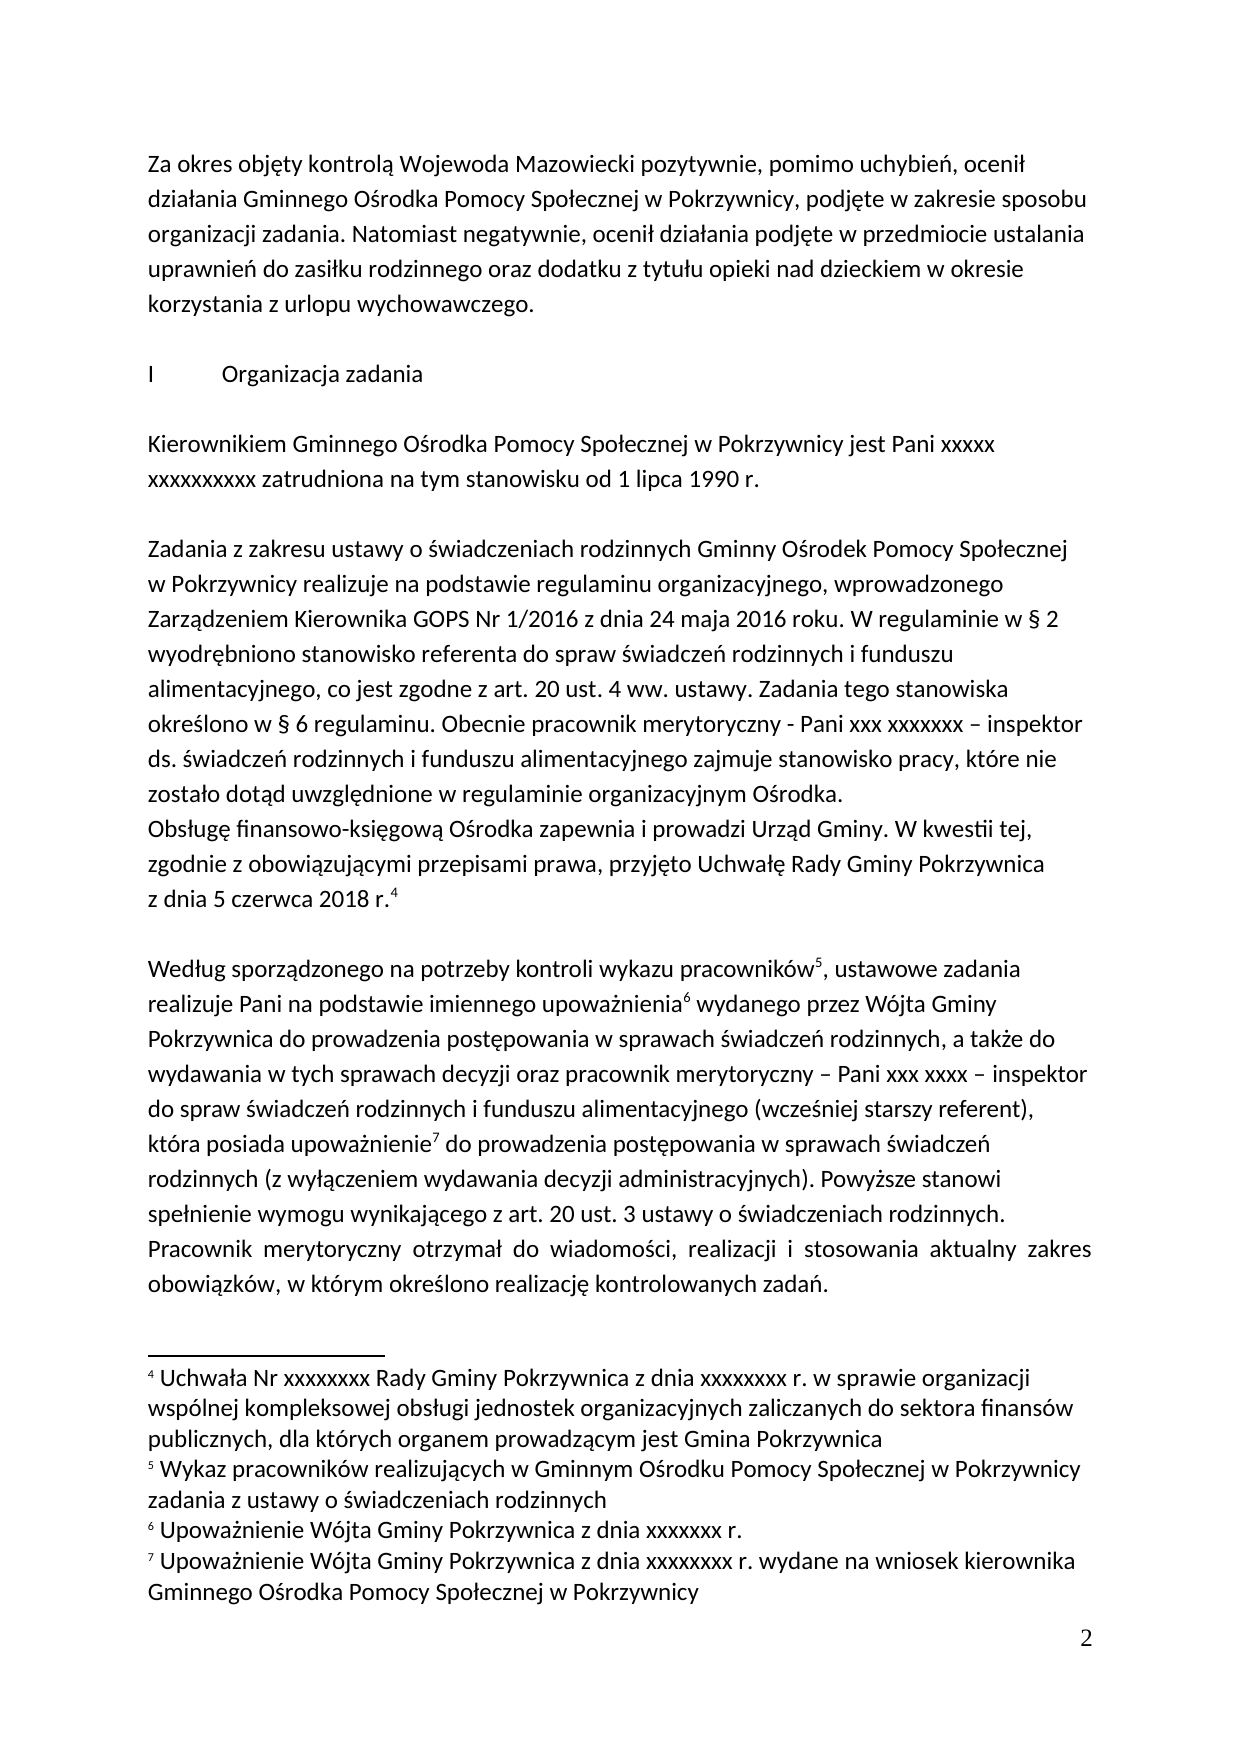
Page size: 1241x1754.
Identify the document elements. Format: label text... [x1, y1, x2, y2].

text Zadania z zakresu ustawy o świadczeniach rodzinnych Gminny Ośrodek Pomocy Społecznej w Pokrzywnicy realizuje na podstawie regulaminu organizacyjnego, wprowadzonego Zarządzeniem Kierownika GOPS Nr 1/2016 z dnia 24 maja 2016 roku. W regulaminie w § 2 wyodrębniono stanowisko referenta do spraw świadczeń rodzinnych i funduszu alimentacyjnego, co jest zgodne z art. 20 ust. 4 ww. ustawy. Zadania tego stanowiska określono w § 6 regulaminu. Obecnie pracownik merytoryczny - Pani xxx xxxxxxx – inspektor ds. świadczeń rodzinnych i funduszu alimentacyjnego zajmuje stanowisko pracy, które nie zostało dotąd uwzględnione w regulaminie organizacyjnym Ośrodka. [148, 533, 1092, 808]
text Obsługę finansowo-księgową Ośrodka zapewnia i prowadzi Urząd Gminy. W kwestii tej, zgodnie z obowiązującymi przepisami prawa, przyjęto Uchwałę Rady Gminy Pokrzywnica z dnia 5 czerwca 2018 r. [148, 813, 1092, 913]
text Według sporządzonego na potrzeby kontroli wykazu pracowników, ustawowe zadania realizuje Pani na podstawie imiennego upoważnienia wydanego przez Wójta Gminy Pokrzywnica do prowadzenia postępowania w sprawach świadczeń rodzinnych, a także do wydawania w tych sprawach decyzji oraz pracownik merytoryczny – Pani xxx xxxx – inspektor do spraw świadczeń rodzinnych i funduszu alimentacyjnego (wcześniej starszy referent), która posiada upoważnienie do prowadzenia postępowania w sprawach świadczeń rodzinnych (z wyłączeniem wydawania decyzji administracyjnych). Powyższe stanowi spełnienie wymogu wynikającego z art. 20 ust. 3 ustawy o świadczeniach rodzinnych. [148, 953, 1092, 1228]
text Pracownik merytoryczny otrzymał do wiadomości, realizacji i stosowania aktualny zakres obowiązków, w którym określono realizację kontrolowanych zadań. [148, 1233, 1092, 1298]
text Za okres objęty kontrolą Wojewoda Mazowiecki pozytywnie, pomimo uchybień, ocenił działania Gminnego Ośrodka Pomocy Społecznej w Pokrzywnicy, podjęte w zakresie sposobu organizacji zadania. Natomiast negatywnie, ocenił działania podjęte w przedmiocie ustalania uprawnień do zasiłku rodzinnego oraz dodatku z tytułu opieki nad dzieckiem w okresie korzystania z urlopu wychowawczego. [148, 148, 1092, 318]
text I Organizacja zadania [148, 358, 1092, 388]
text Kierownikiem Gminnego Ośrodka Pomocy Społecznej w Pokrzywnicy jest Pani xxxxx xxxxxxxxxx zatrudniona na tym stanowisku od 1 lipca 1990 r. [148, 428, 1092, 493]
